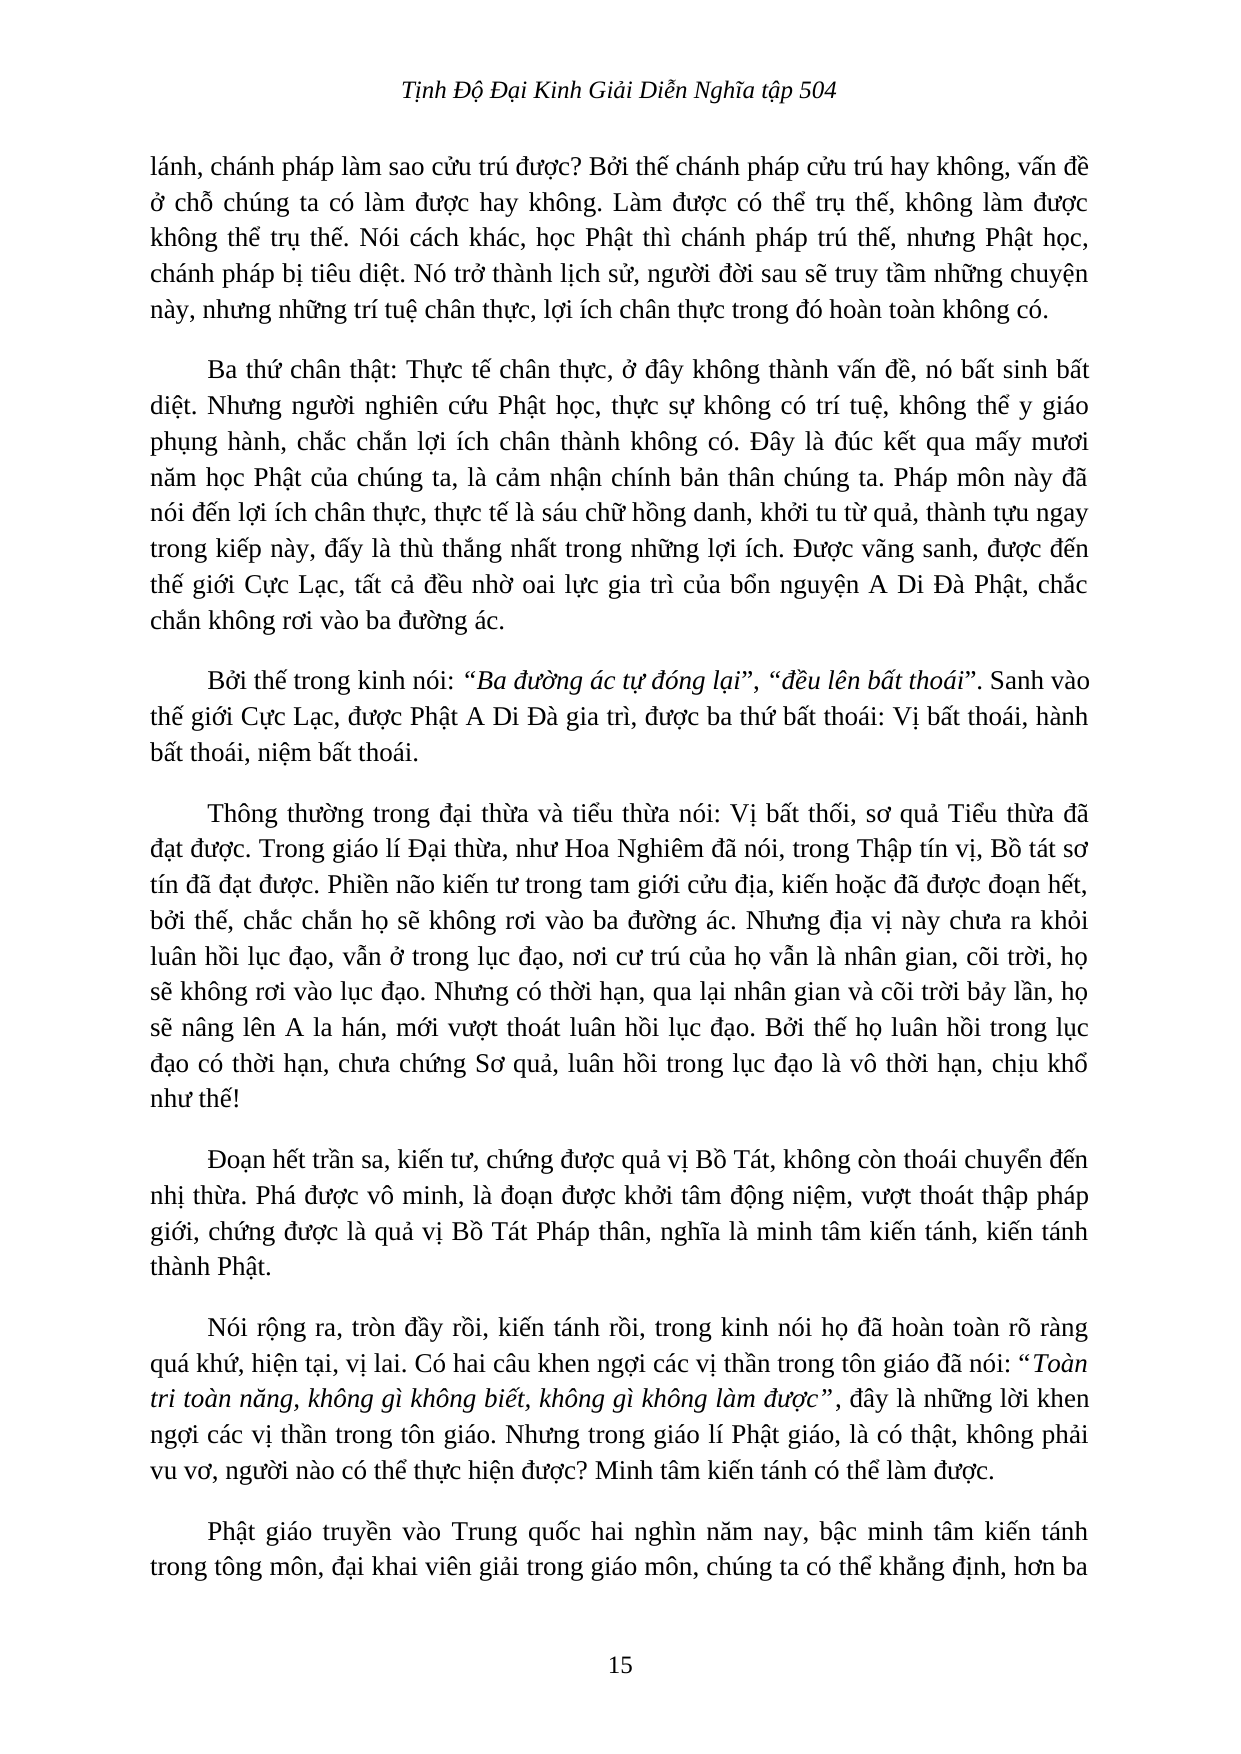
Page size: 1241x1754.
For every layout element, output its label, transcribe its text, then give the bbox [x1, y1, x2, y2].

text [150, 150, 1090, 324]
text Đoạn hết trần sa, kiến tư, chứng được quả vị Bồ Tát, không còn thoái chuyển đến nhị thừa. Phá được vô minh, là đoạn được khởi tâm động niệm, vượt thoát thập pháp giới, chứng được là quả vị Bồ Tát Pháp thân, nghĩa là minh tâm kiến tánh, kiến tánh thành Phật. [150, 1143, 1090, 1282]
text Nói rộng ra, tròn đầy rồi, kiến tánh rồi, trong kinh nói họ đã hoàn toàn rõ ràng quá khứ, hiện tại, vị lai. Có hai câu khen ngợi các vị thần trong tôn giáo đã nói: “Toàn tri toàn năng, không gì không biết, không gì không làm được”, đây là những lời khen ngợi các vị thần trong tôn giáo. Nhưng trong giáo lí Phật giáo, là có thật, không phải vu vơ, người nào có thể thực hiện được? Minh tâm kiến tánh có thể làm được. [150, 1311, 1090, 1485]
text Ba thứ chân thật: Thực tế chân thực, ở đây không thành vấn đề, nó bất sinh bất diệt. Nhưng người nghiên cứu Phật học, thực sự không có trí tuệ, không thể y giáo phụng hành, chắc chắn lợi ích chân thành không có. Đây là đúc kết qua mấy mươi năm học Phật của chúng ta, là cảm nhận chính bản thân chúng ta. Pháp môn này đã nói đến lợi ích chân thực, thực tế là sáu chữ hồng danh, khởi tu từ quả, thành tựu ngay trong kiếp này, đấy là thù thắng nhất trong những lợi ích. Được vãng sanh, được đến thế giới Cực Lạc, tất cả đều nhờ oai lực gia trì của bổn nguyện A Di Đà Phật, chắc chắn không rơi vào ba đường ác. [150, 354, 1090, 635]
text Bởi thế trong kinh nói: “Ba đường ác tự đóng lại”, “đều lên bất thoái”. Sanh vào thế giới Cực Lạc, được Phật A Di Đà gia trì, được ba thứ bất thoái: Vị bất thoái, hành bất thoái, niệm bất thoái. [150, 664, 1090, 767]
text Thông thường trong đại thừa và tiểu thừa nói: Vị bất thối, sơ quả Tiểu thừa đã đạt được. Trong giáo lí Đại thừa, như Hoa Nghiêm đã nói, trong Thập tín vị, Bồ tát sơ tín đã đạt được. Phiền não kiến tư trong tam giới cửu địa, kiến hoặc đã được đoạn hết, bởi thế, chắc chắn họ sẽ không rơi vào ba đường ác. Nhưng địa vị này chưa ra khỏi luân hồi lục đạo, vẫn ở trong lục đạo, nơi cư trú của họ vẫn là nhân gian, cõi trời, họ sẽ không rơi vào lục đạo. Nhưng có thời hạn, qua lại nhân gian và cõi trời bảy lần, họ sẽ nâng lên A la hán, mới vượt thoát luân hồi lục đạo. Bởi thế họ luân hồi trong lục đạo có thời hạn, chưa chứng Sơ quả, luân hồi trong lục đạo là vô thời hạn, chịu khổ như thế! [150, 797, 1090, 1114]
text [150, 1515, 1090, 1582]
